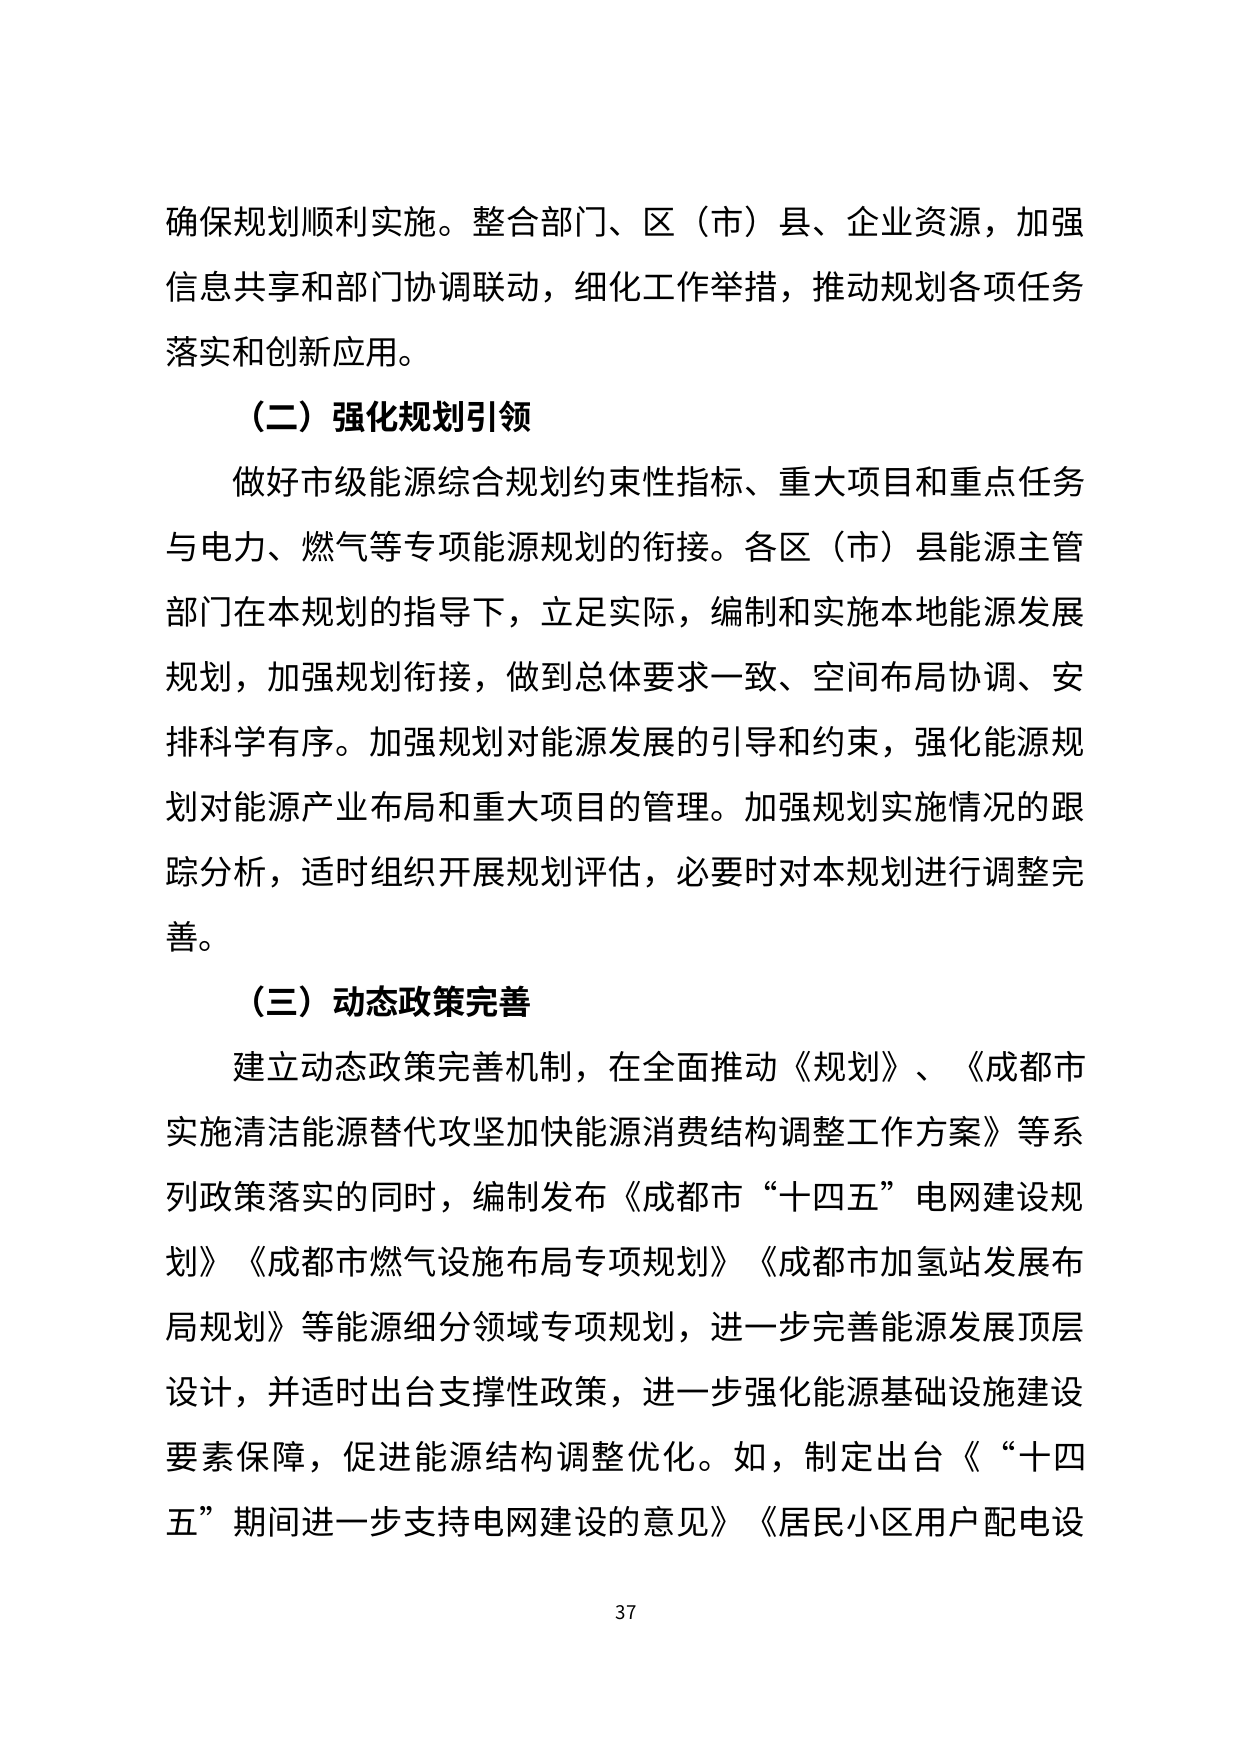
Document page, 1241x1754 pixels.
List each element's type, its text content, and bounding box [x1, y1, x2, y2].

text 做好市级能源综合规划约束性指标、重大项目和重点任务与电力、燃气等专项能源规划的衔接。各区（市）县能源主管部门在本规划的指导下，立足实际，编制和实施本地能源发展规划，加强规划衔接，做到总体要求一致、空间布局协调、安排科学有序。加强规划对能源发展的引导和约束，强化能源规划对能源产业布局和重大项目的管理。加强规划实施情况的跟踪分析，适时组织开展规划评估，必要时对本规划进行调整完善。 [165, 447, 1087, 967]
text （三）动态政策完善 [165, 967, 1087, 1032]
text （二）强化规划引领 [165, 382, 1087, 447]
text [165, 1032, 1087, 1552]
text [165, 187, 1087, 382]
